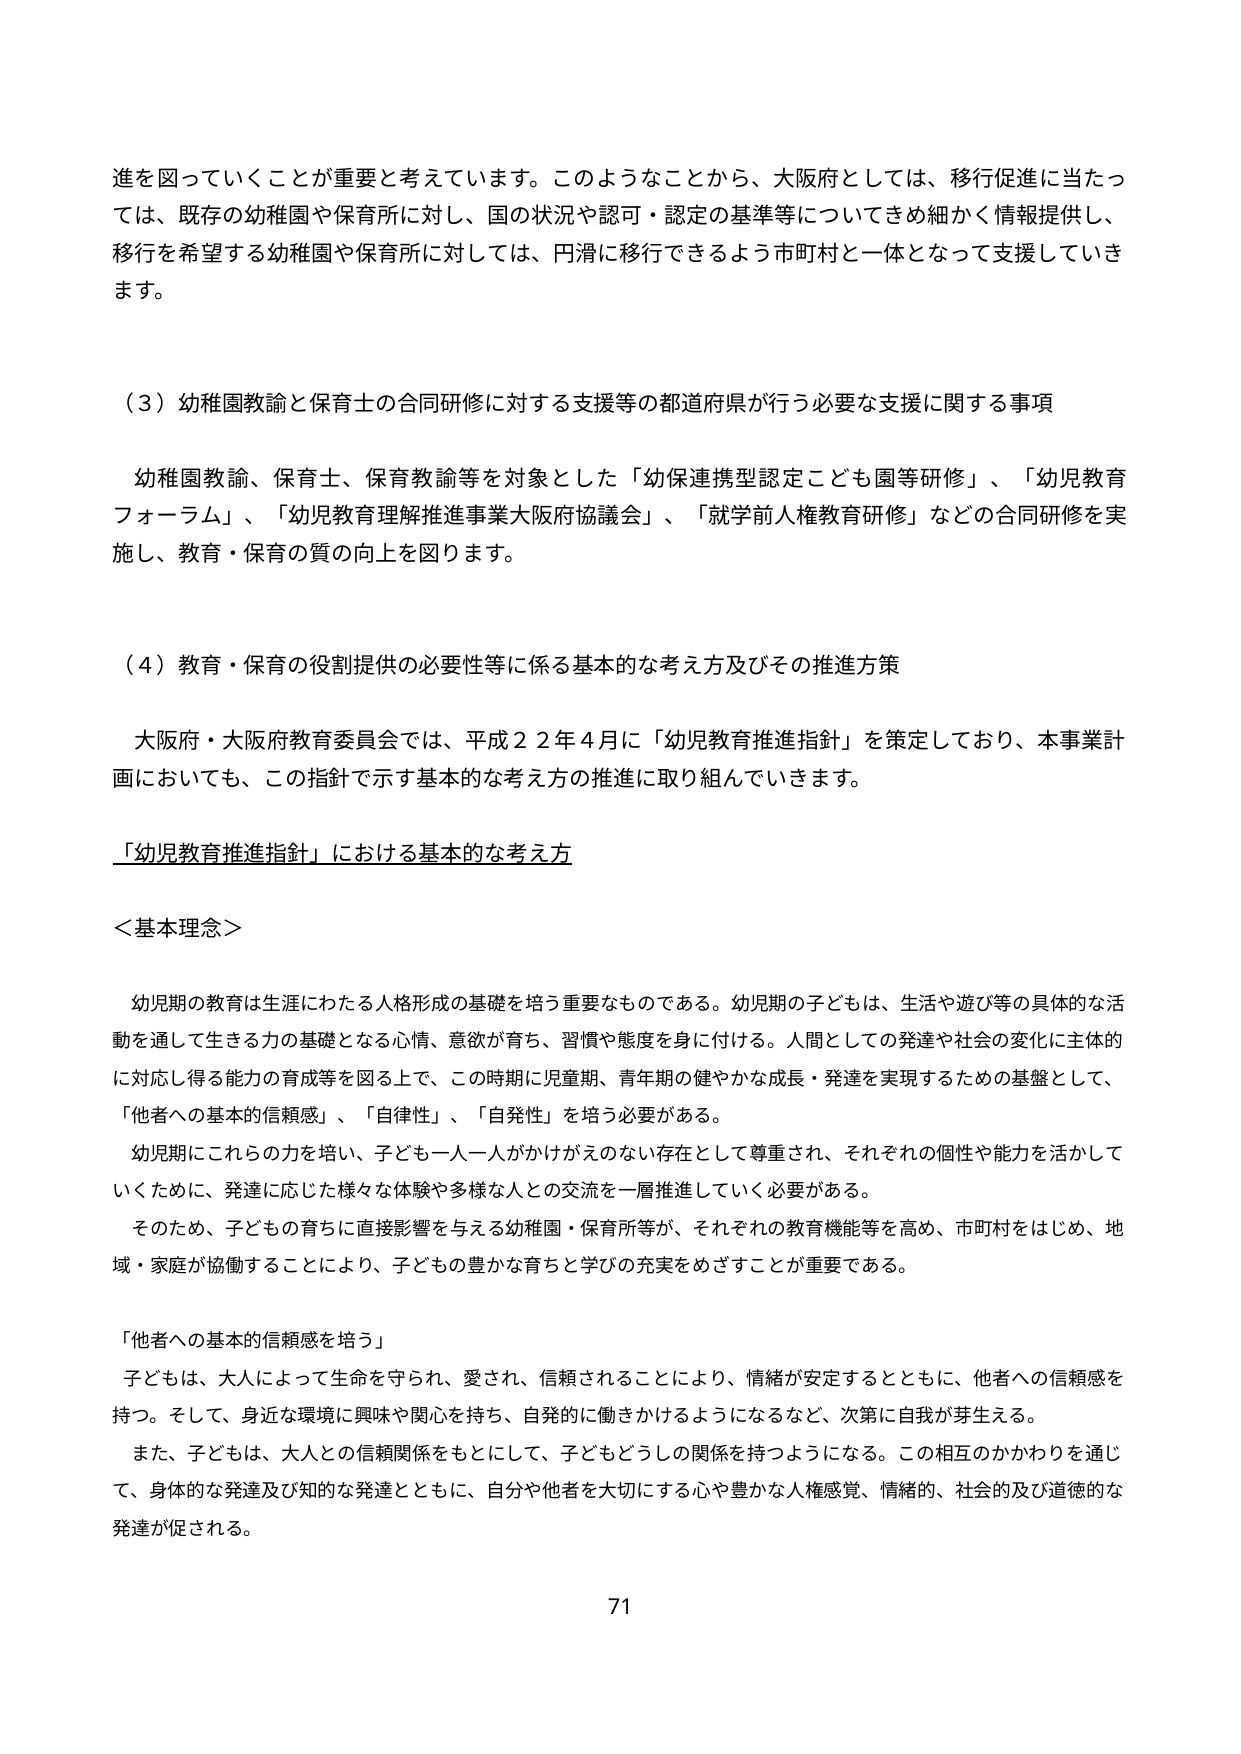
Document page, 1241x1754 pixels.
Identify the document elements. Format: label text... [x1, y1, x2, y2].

text 幼児期の教育は生涯にわたる人格形成の基礎を培う重要なものである。幼児期の子どもは、生活や遊び等の具体的な活動を通して生きる力の基礎となる心情、意欲が育ち、習慣や態度を身に付ける。人間としての発達や社会の変化に主体的に対応し得る能力の育成等を図る上で、この時期に児童期、青年期の健やかな成長・発達を実現するための基盤として、「他者への基本的信頼感」、「自律性」、「自発性」を培う必要がある。 [112, 983, 1128, 1133]
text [112, 158, 1128, 308]
text ＜基本理念＞ [112, 908, 1128, 946]
text そのため、子どもの育ちに直接影響を与える幼稚園・保育所等が、それぞれの教育機能等を高め、市町村をはじめ、地域・家庭が協働することにより、子どもの豊かな育ちと学びの充実をめざすことが重要である。 [112, 1208, 1128, 1283]
text 大阪府・大阪府教育委員会では、平成２２年４月に「幼児教育推進指針」を策定しており、本事業計画においても、この指針で示す基本的な考え方の推進に取り組んでいきます。 [112, 721, 1128, 796]
text また、子どもは、大人との信頼関係をもとにして、子どもどうしの関係を持つようになる。この相互のかかわりを通じて、身体的な発達及び知的な発達とともに、自分や他者を大切にする心や豊かな人権感覚、情緒的、社会的及び道徳的な発達が促される。 [112, 1433, 1128, 1546]
text 幼児期にこれらの力を培い、子ども一人一人がかけがえのない存在として尊重され、それぞれの個性や能力を活かしていくために、発達に応じた様々な体験や多様な人との交流を一層推進していく必要がある。 [112, 1133, 1128, 1208]
text 幼稚園教諭、保育士、保育教諭等を対象とした「幼保連携型認定こども園等研修」、「幼児教育フォーラム」、「幼児教育理解推進事業大阪府協議会」、「就学前人権教育研修」などの合同研修を実施し、教育・保育の質の向上を図ります。 [112, 458, 1128, 571]
text （４）教育・保育の役割提供の必要性等に係る基本的な考え方及びその推進方策 [112, 646, 1128, 683]
text 子どもは、大人によって生命を守られ、愛され、信頼されることにより、情緒が安定するとともに、他者への信頼感を持つ。そして、身近な環境に興味や関心を持ち、自発的に働きかけるようになるなど、次第に自我が芽生える。 [112, 1358, 1128, 1433]
text 「他者への基本的信頼感を培う」 [112, 1321, 1128, 1358]
text 「幼児教育推進指針」における基本的な考え方 [112, 833, 1128, 871]
text （３）幼稚園教諭と保育士の合同研修に対する支援等の都道府県が行う必要な支援に関する事項 [112, 383, 1128, 421]
